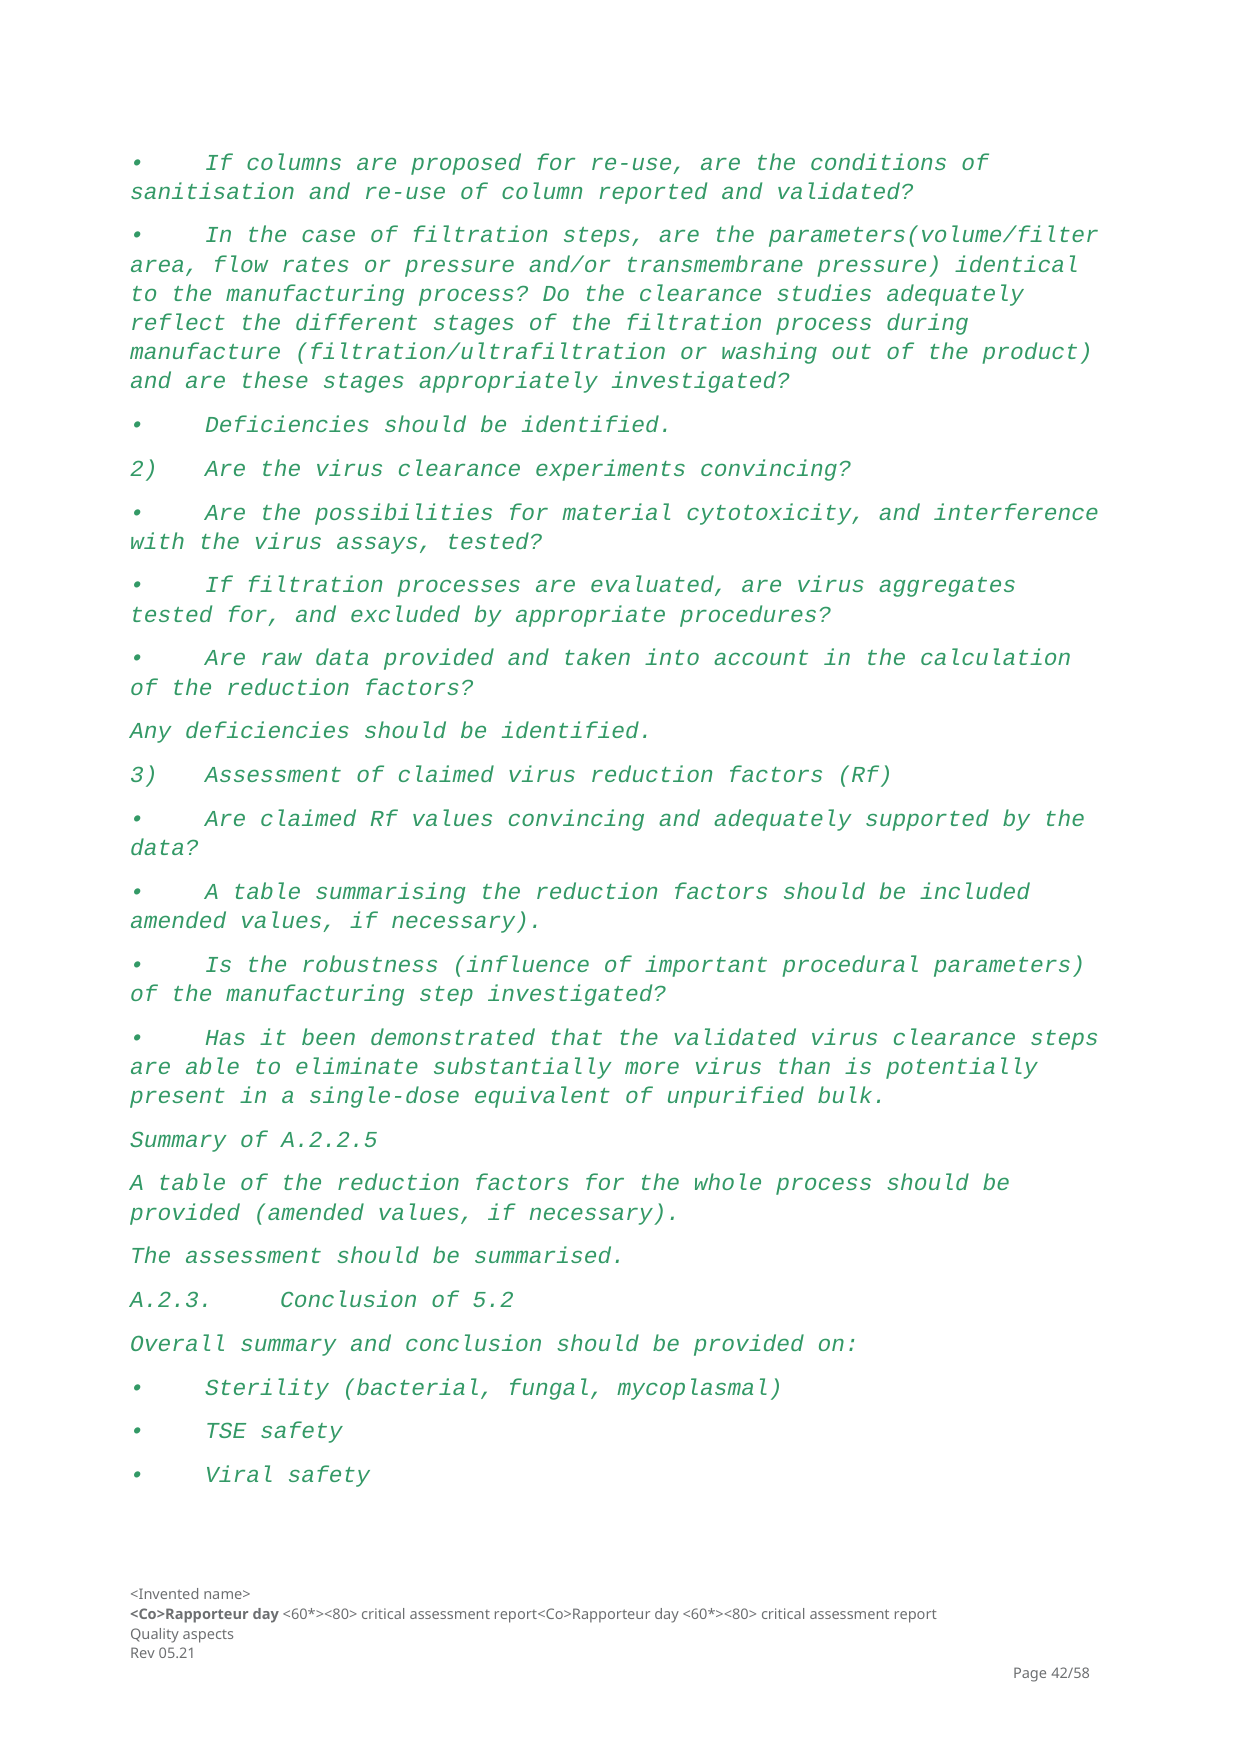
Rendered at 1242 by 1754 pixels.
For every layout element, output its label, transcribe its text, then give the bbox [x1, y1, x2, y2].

text • A table summarising the reduction factors should be included amended values, if necessary). [130, 877, 1112, 935]
text • Are the possibilities for material cytotoxicity, and interference with the virus assays, tested? [130, 498, 1112, 556]
text • TSE safety [130, 1416, 1112, 1446]
text • Are claimed Rf values convincing and adequately supported by the data? [130, 804, 1112, 862]
text • In the case of filtration steps, are the parameters(volume/filter area, flow rates or pressure and/or transmembrane pressure) identical to the manufacturing process? Do the clearance studies adequately reflect the different stages of the filtration process during manufacture (filtration/ultrafiltration or washing out of the product) and are these stages appropriately investigated? [130, 221, 1112, 396]
text • Sterility (bacterial, fungal, mycoplasmal) [130, 1373, 1112, 1402]
text The assessment should be summarised. [130, 1241, 1112, 1271]
text • Are raw data provided and taken into account in the calculation of the reduction factors? [130, 643, 1112, 702]
text Summary of A.2.2.5 [130, 1125, 1112, 1154]
text Overall summary and conclusion should be provided on: [130, 1329, 1112, 1358]
text A.2.3. Conclusion of 5.2 [130, 1285, 1112, 1314]
text • Deficiencies should be identified. [130, 410, 1112, 439]
text • Has it been demonstrated that the validated virus clearance steps are able to eliminate substantially more virus than is potentially present in a single-dose equivalent of unpurified bulk. [130, 1023, 1112, 1110]
text 2) Are the virus clearance experiments convincing? [130, 454, 1112, 483]
text • Viral safety [130, 1460, 1112, 1489]
text A table of the reduction factors for the whole process should be provided (amended values, if necessary). [130, 1168, 1112, 1227]
text • If filtration processes are evaluated, are virus aggregates tested for, and excluded by appropriate procedures? [130, 571, 1112, 629]
text 3) Assessment of claimed virus reduction factors (Rf) [130, 760, 1112, 789]
text • Is the robustness (influence of important procedural parameters) of the manufacturing step investigated? [130, 950, 1112, 1008]
text Any deficiencies should be identified. [130, 716, 1112, 746]
text • If columns are proposed for re-use, are the conditions of sanitisation and re-use of column reported and validated? [130, 148, 1112, 206]
